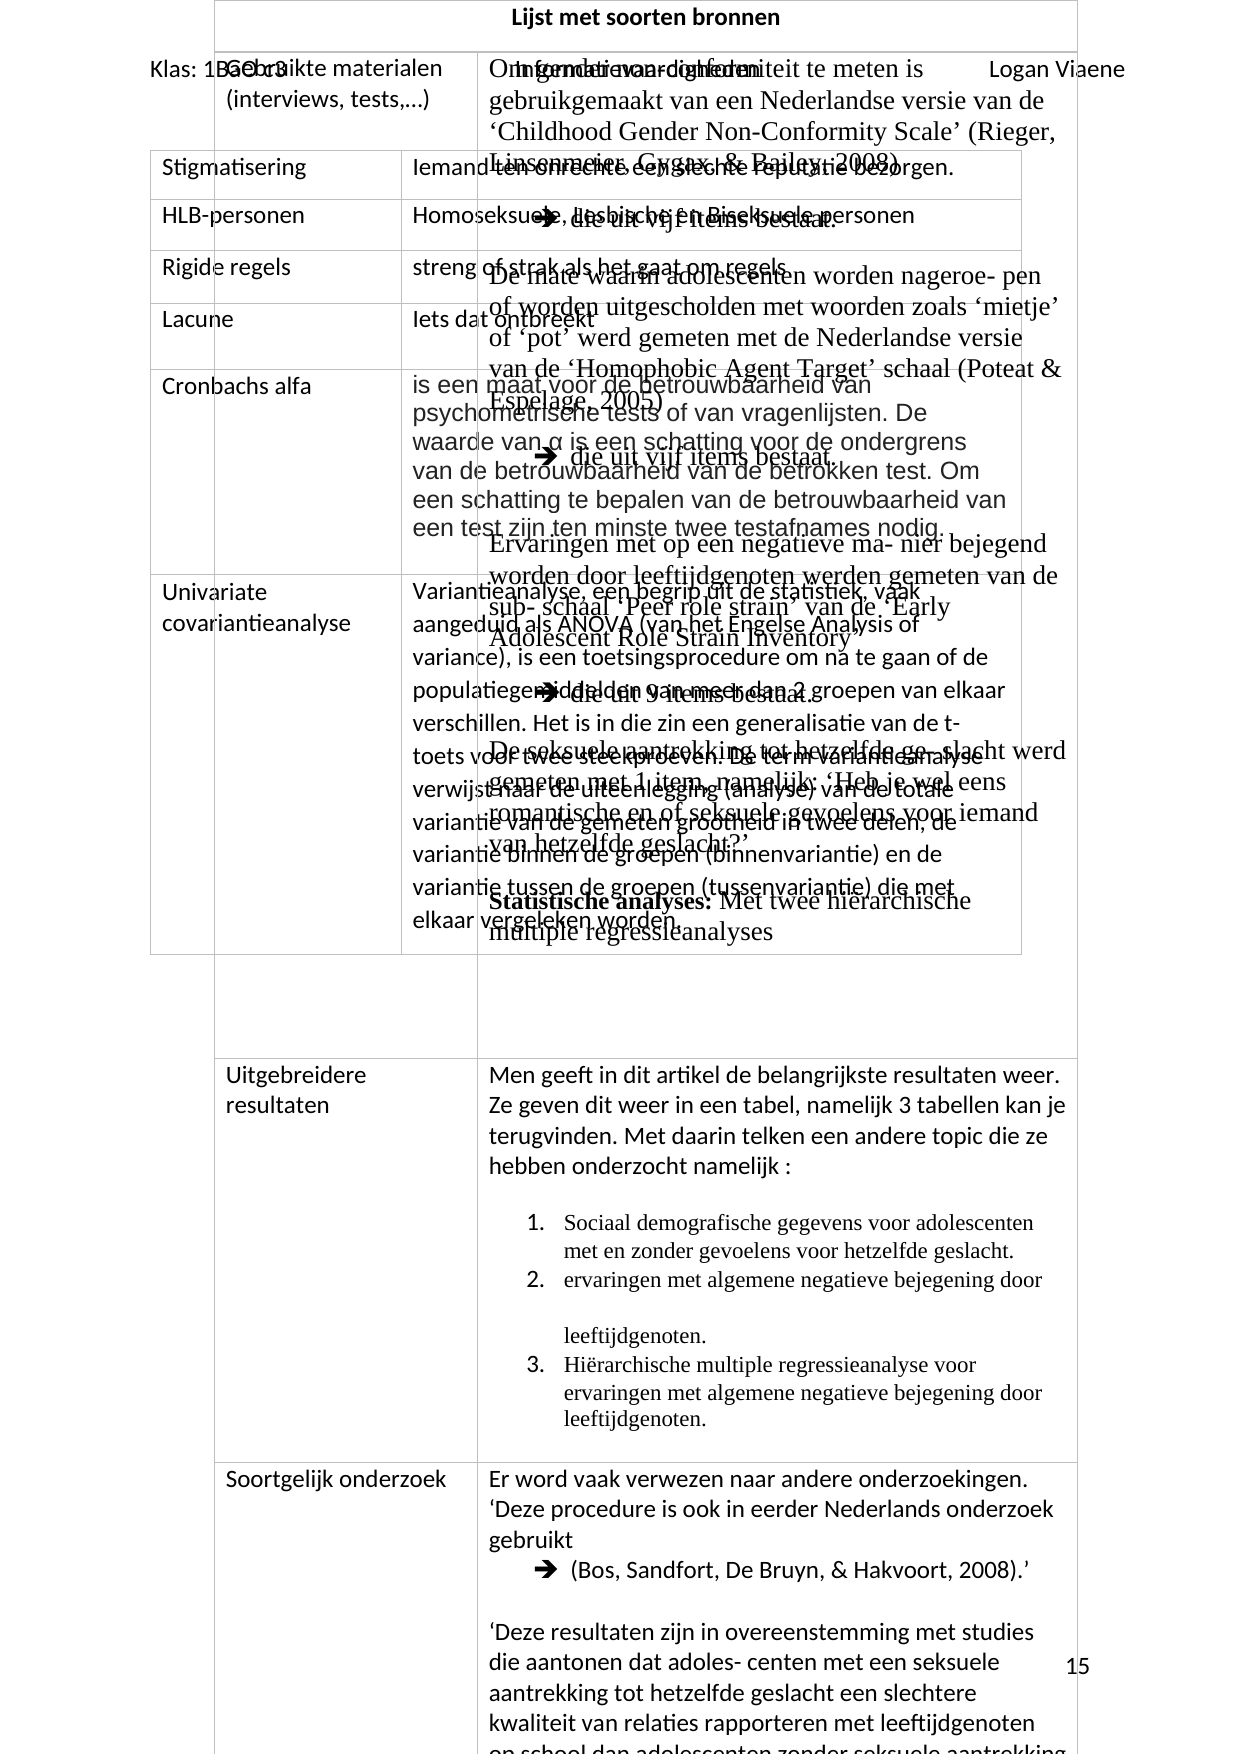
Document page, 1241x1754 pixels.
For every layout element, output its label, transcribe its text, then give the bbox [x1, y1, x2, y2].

table_header Lijst met soorten bronnen [215, 1, 1077, 51]
table_cell Cronbachs alfa [151, 370, 214, 574]
table_cell Stigmatisering [151, 151, 214, 198]
table_cell HLB-personen [151, 200, 214, 250]
table_cell Uitgebreidere resultaten [215, 1059, 477, 1462]
table_cell Lacune [151, 304, 214, 368]
table_cell Er word vaak verwezen naar andere onderzoekingen. ‘Deze procedure is ook in eerder Nederlands onderzoek gebruikt (Bos, Sandfort, De Bruyn, & Hakvoort, 2008).’ ‘Deze resultaten zijn in overeenstemming met studies die aantonen dat adoles- centen met een seksuele aantrekking tot hetzelfde geslacht een slechtere kwaliteit van relaties rapporteren met leeftijdgenoten op school dan adolescenten zonder seksuele aantrekking tot hetzelfde geslacht (bijv. Ueno, 2005)’ ‘Studies hebben aangetoond dat adolescenten die zich seksueel voelen aangetrokken tot hetzelfde geslacht kwetsbaar zijn voor het ontwikkelen van psychologische problemen (bijv. D’Augelli, Hershberger, & Pilkington, 2001)’ Bijna altijd word het dus op deze manier weergegeven in deze tekst. [478, 1463, 1077, 1754]
table_cell Om gender non-conformiteit te meten is gebruikgemaakt van een Nederlandse versie van de ‘Childhood Gender Non-Conformity Scale’ (Rieger, Linsenmeier, Gygax, & Bailey, 2008) die uit vijf items bestaat. De mate waarin adolescenten worden nageroe- pen of worden uitgescholden met woorden zoals ‘mietje’ of ‘pot’ werd gemeten met de Nederlandse versie van de ‘Homophobic Agent Target’ schaal (Poteat & Espelage, 2005) die uit vijf items bestaat. Ervaringen met op een negatieve ma- nier bejegend worden door leeftijdgenoten werden gemeten van de sub- schaal ‘Peer role strain’ van de ‘Early Adolescent Role Strain Inventory’ die uit 9 items bestaat. De seksuele aantrekking tot hetzelfde ge- slacht werd gemeten met 1 item, namelijk: ‘Heb je wel eens romantische en of seksuele gevoelens voor iemand van hetzelfde geslacht?’ Statistische analyses: Met twee hiërarchische multiple regressieanalyses [478, 53, 1077, 1058]
table_cell Univariate covariantieanalyse [151, 575, 214, 954]
table_cell Soortgelijk onderzoek [215, 1463, 477, 1754]
table_cell Gebruikte materialen (interviews, tests,…) [215, 53, 477, 1058]
table_cell Men geeft in dit artikel de belangrijkste resultaten weer. Ze geven dit weer in een tabel, namelijk 3 tabellen kan je terugvinden. Met daarin telken een andere topic die ze hebben onderzocht namelijk : Sociaal demografische gegevens voor adolescenten met en zonder gevoelens voor hetzelfde geslacht. ervaringen met algemene negatieve bejegening door leeftijdgenoten. Hiërarchische multiple regressieanalyse voor ervaringen met algemene negatieve bejegening door leeftijdgenoten. [478, 1059, 1077, 1462]
table_cell Rigide regels [151, 251, 214, 303]
